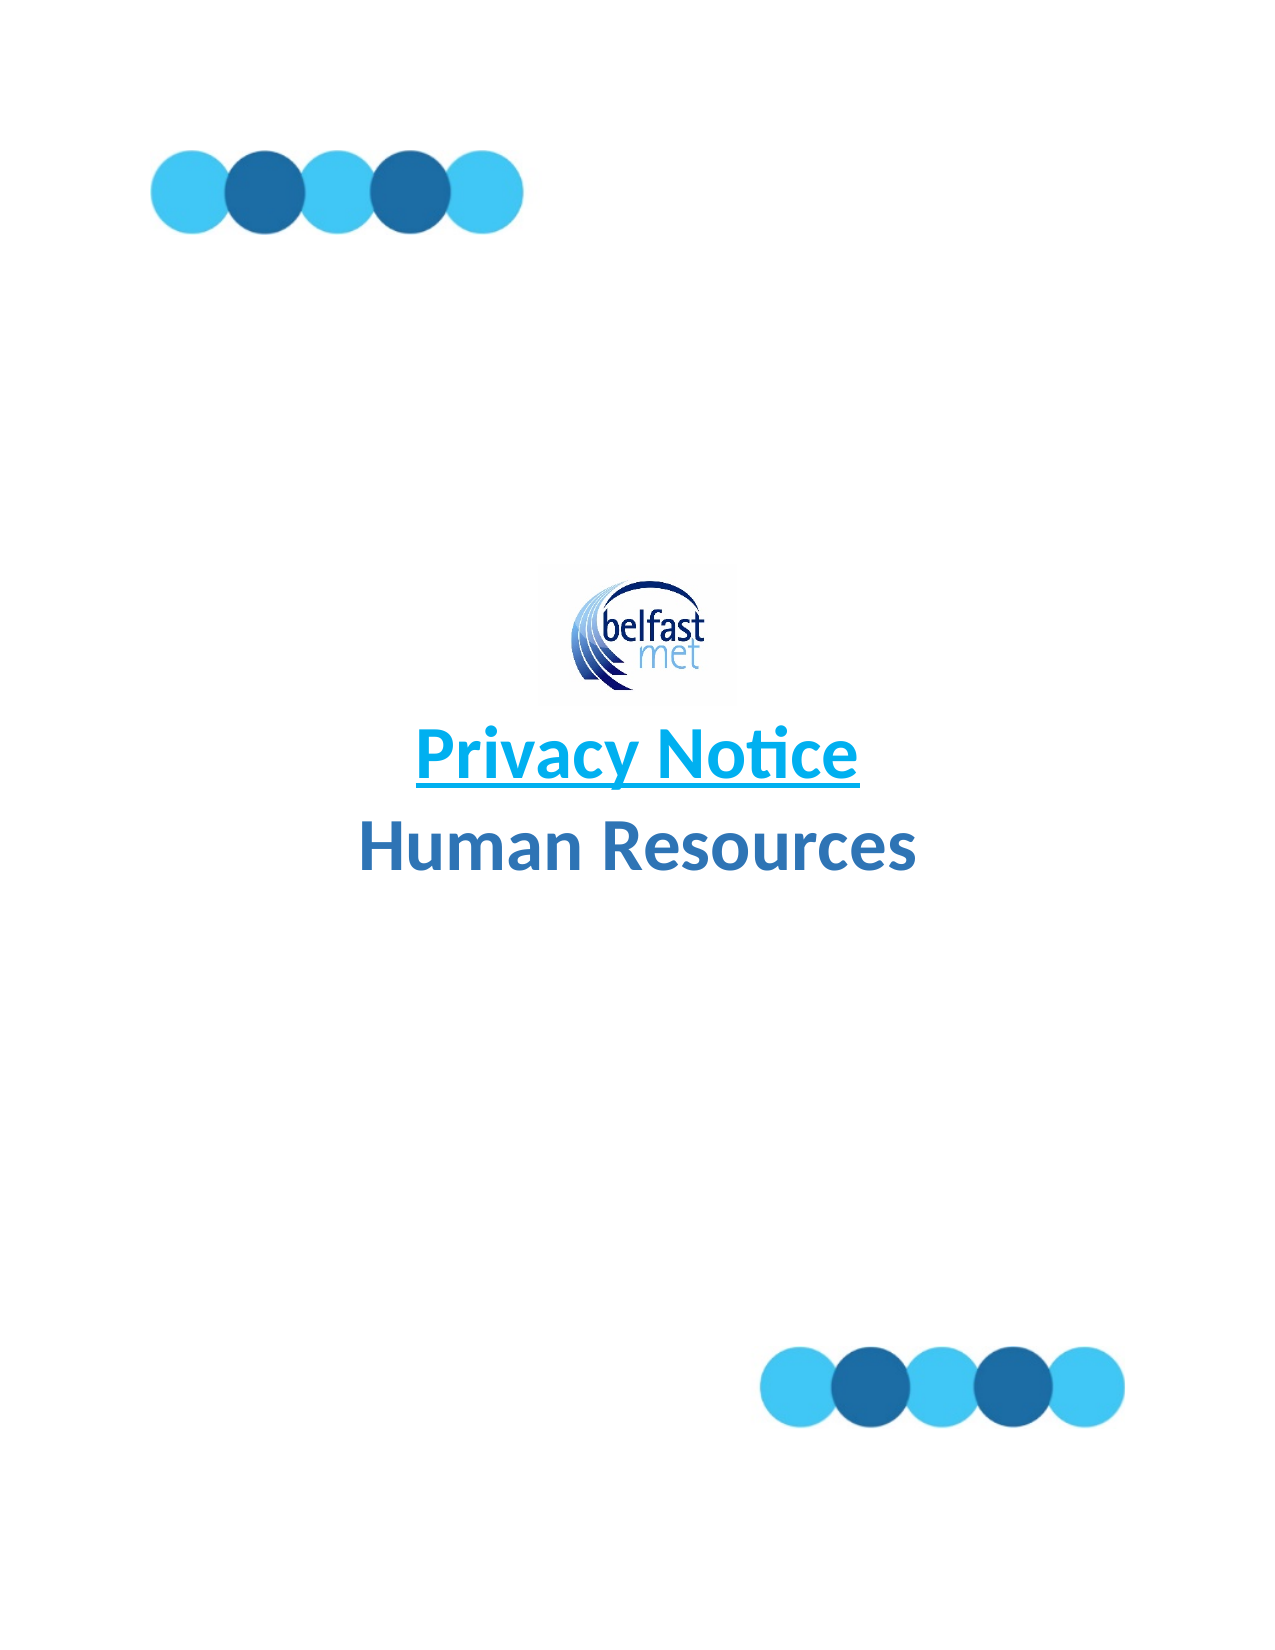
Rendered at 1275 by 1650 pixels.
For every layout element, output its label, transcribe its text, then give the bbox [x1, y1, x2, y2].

picture [150, 150, 689, 235]
picture [537, 564, 738, 706]
text Human Resources [150, 797, 1125, 889]
text Privacy Notice [150, 706, 1125, 797]
picture [598, 1346, 1125, 1429]
